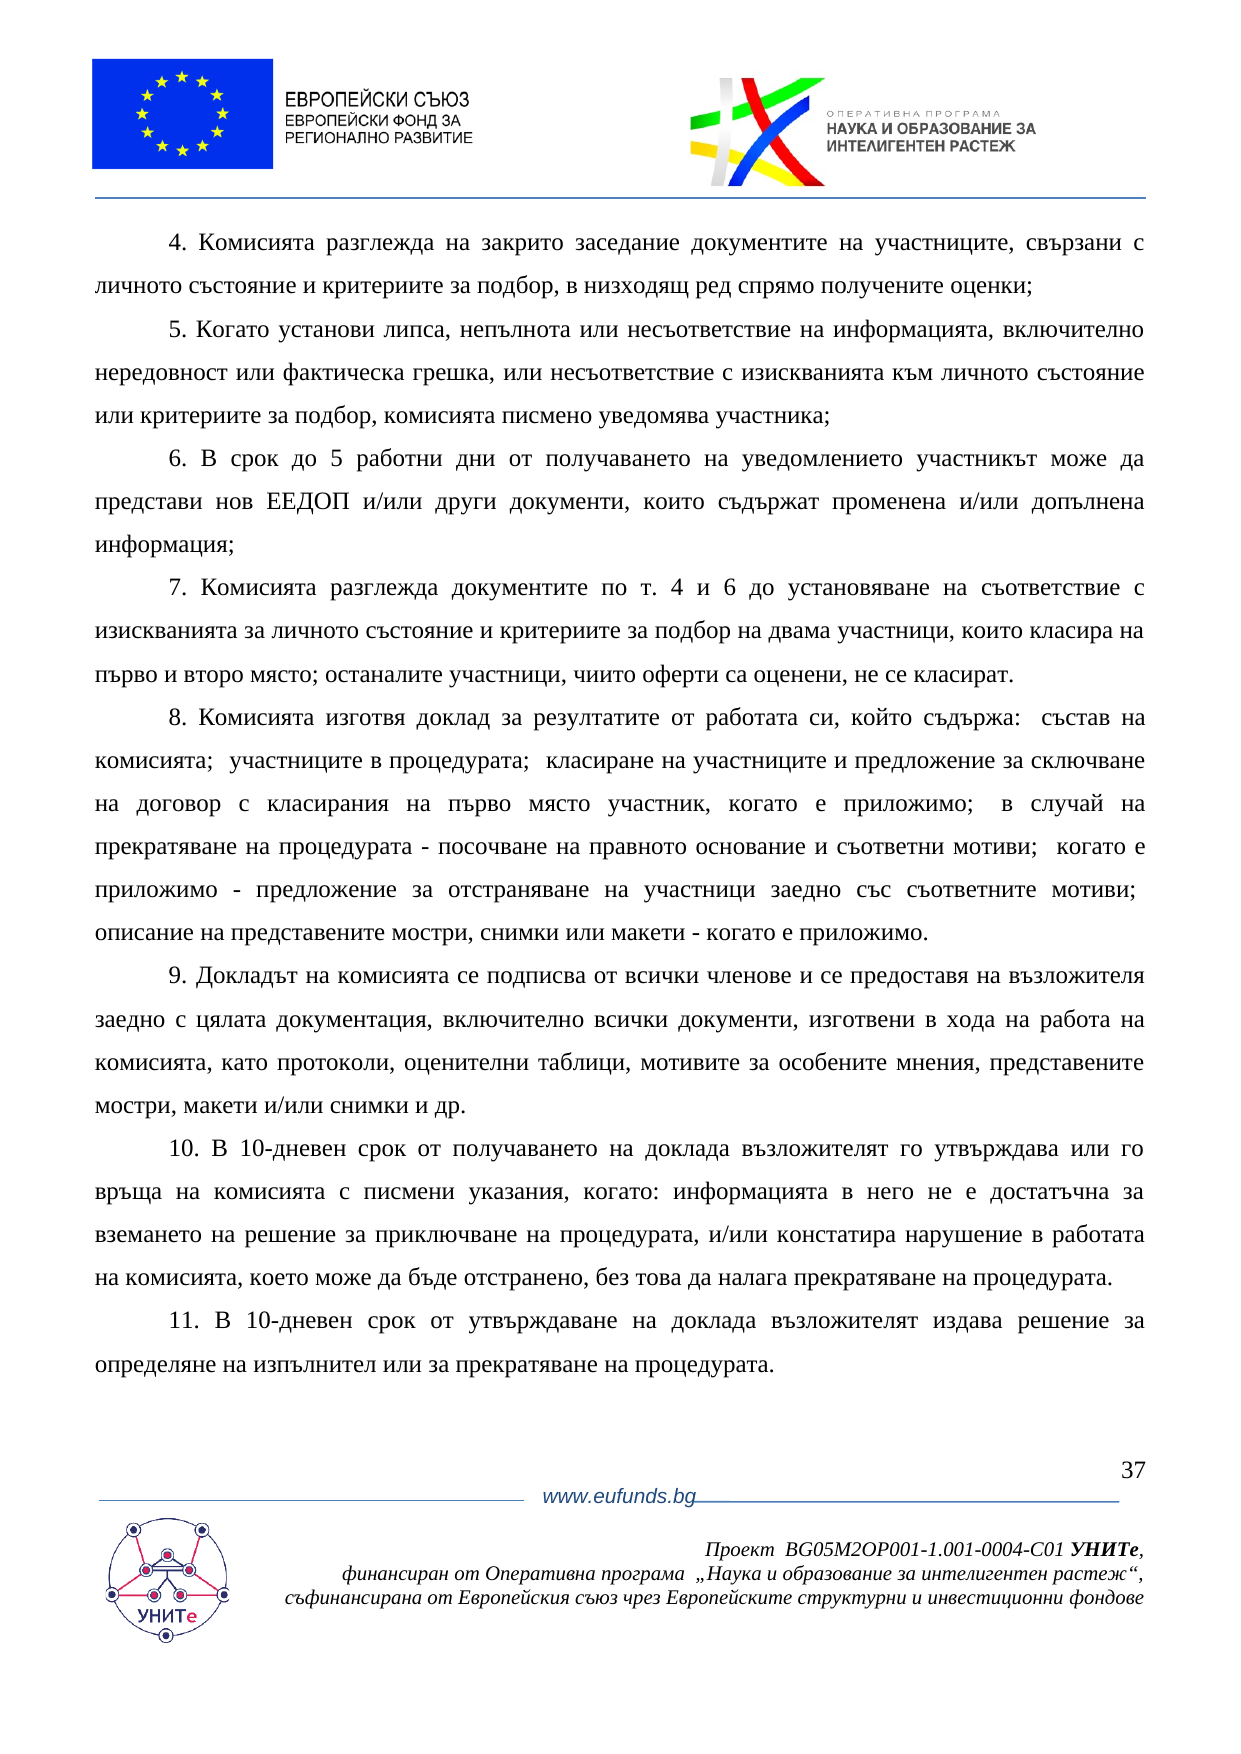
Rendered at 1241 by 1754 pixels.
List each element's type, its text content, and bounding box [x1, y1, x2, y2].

text 9. Докладът на комисията се подписва от всички членове и се предоставя на възложителя заедно с цялата документация, включително всички документи, изготвени в хода на работа на комисията, като протоколи, оценителни таблици, мотивите за особените мнения, представените мостри, макети и/или снимки и др. [94, 1070, 1146, 1119]
text 8. Комисията изготвя доклад за резултатите от работата си, който съдържа: състав на комисията; участниците в процедурата; класиране на участниците и предложение за сключване на договор с класирания на първо място участник, когато е приложимо; в случай на прекратяване на процедурата - посочване на правното основание и съответни мотиви; когато е приложимо - предложение за отстраняване на участници заедно със съответните мотиви; описание на представените мостри, снимки или макети - когато е приложимо. [94, 702, 1146, 810]
text 8. Комисията изготвя доклад за резултатите от работата си, който съдържа: състав на комисията; участниците в процедурата; класиране на участниците и предложение за сключване на договор с класирания на първо място участник, когато е приложимо; в случай на прекратяване на процедурата - посочване на правното основание и съответни мотиви; когато е приложимо - предложение за отстраняване на участници заедно със съответните мотиви; описание на представените мостри, снимки или макети - когато е приложимо. [94, 854, 1146, 896]
picture [74, 46, 506, 184]
text 8. Комисията изготвя доклад за резултатите от работата си, който съдържа: състав на комисията; участниците в процедурата; класиране на участниците и предложение за сключване на договор с класирания на първо място участник, когато е приложимо; в случай на прекратяване на процедурата - посочване на правното основание и съответни мотиви; когато е приложимо - предложение за отстраняване на участници заедно със съответните мотиви; описание на представените мостри, снимки или макети - когато е приложимо. [94, 897, 1146, 946]
text 9. Докладът на комисията се подписва от всички членове и се предоставя на възложителя заедно с цялата документация, включително всички документи, изготвени в хода на работа на комисията, като протоколи, оценителни таблици, мотивите за особените мнения, представените мостри, макети и/или снимки и др. [94, 961, 1146, 1069]
text 5. Когато установи липса, непълнота или несъответствие на информацията, включително нередовност или фактическа грешка, или несъответствие с изискванията към личното състояние или критериите за подбор, комисията писмено уведомява участника; [94, 314, 1146, 429]
text 4. Комисията разглежда на закрито заседание документите на участниците, свързани с личното състояние и критериите за подбор, в низходящ ред спрямо получените оценки; [94, 227, 1146, 299]
picture [676, 59, 1040, 196]
text 11. В 10-дневен срок от утвърждаване на доклада възложителят издава решение за определяне на изпълнител или за прекратяване на процедурата. [94, 1306, 1146, 1377]
text 7. Комисията разглежда документите по т. 4 и 6 до установяване на съответствие с изискванията за личното състояние и критериите за подбор на двама участници, които класира на първо и второ място; останалите участници, чиито оферти са оценени, не се класират. [94, 572, 1146, 687]
text 6. В срок до 5 работни дни от получаването на уведомлението участникът може да представи нов ЕЕДОП и/или други документи, които съдържат променена и/или допълнена информация; [94, 443, 1146, 558]
picture [104, 1518, 229, 1641]
text 10. В 10-дневен срок от получаването на доклада възложителят го утвърждава или го връща на комисията с писмени указания, когато: информацията в него не е достатъчна за вземането на решение за приключване на процедурата, и/или констатира нарушение в работата на комисията, което може да бъде отстранено, без това да налага прекратяване на процедурата. [94, 1133, 1146, 1291]
text 8. Комисията изготвя доклад за резултатите от работата си, който съдържа: състав на комисията; участниците в процедурата; класиране на участниците и предложение за сключване на договор с класирания на първо място участник, когато е приложимо; в случай на прекратяване на процедурата - посочване на правното основание и съответни мотиви; когато е приложимо - предложение за отстраняване на участници заедно със съответните мотиви; описание на представените мостри, снимки или макети - когато е приложимо. [94, 811, 1146, 853]
